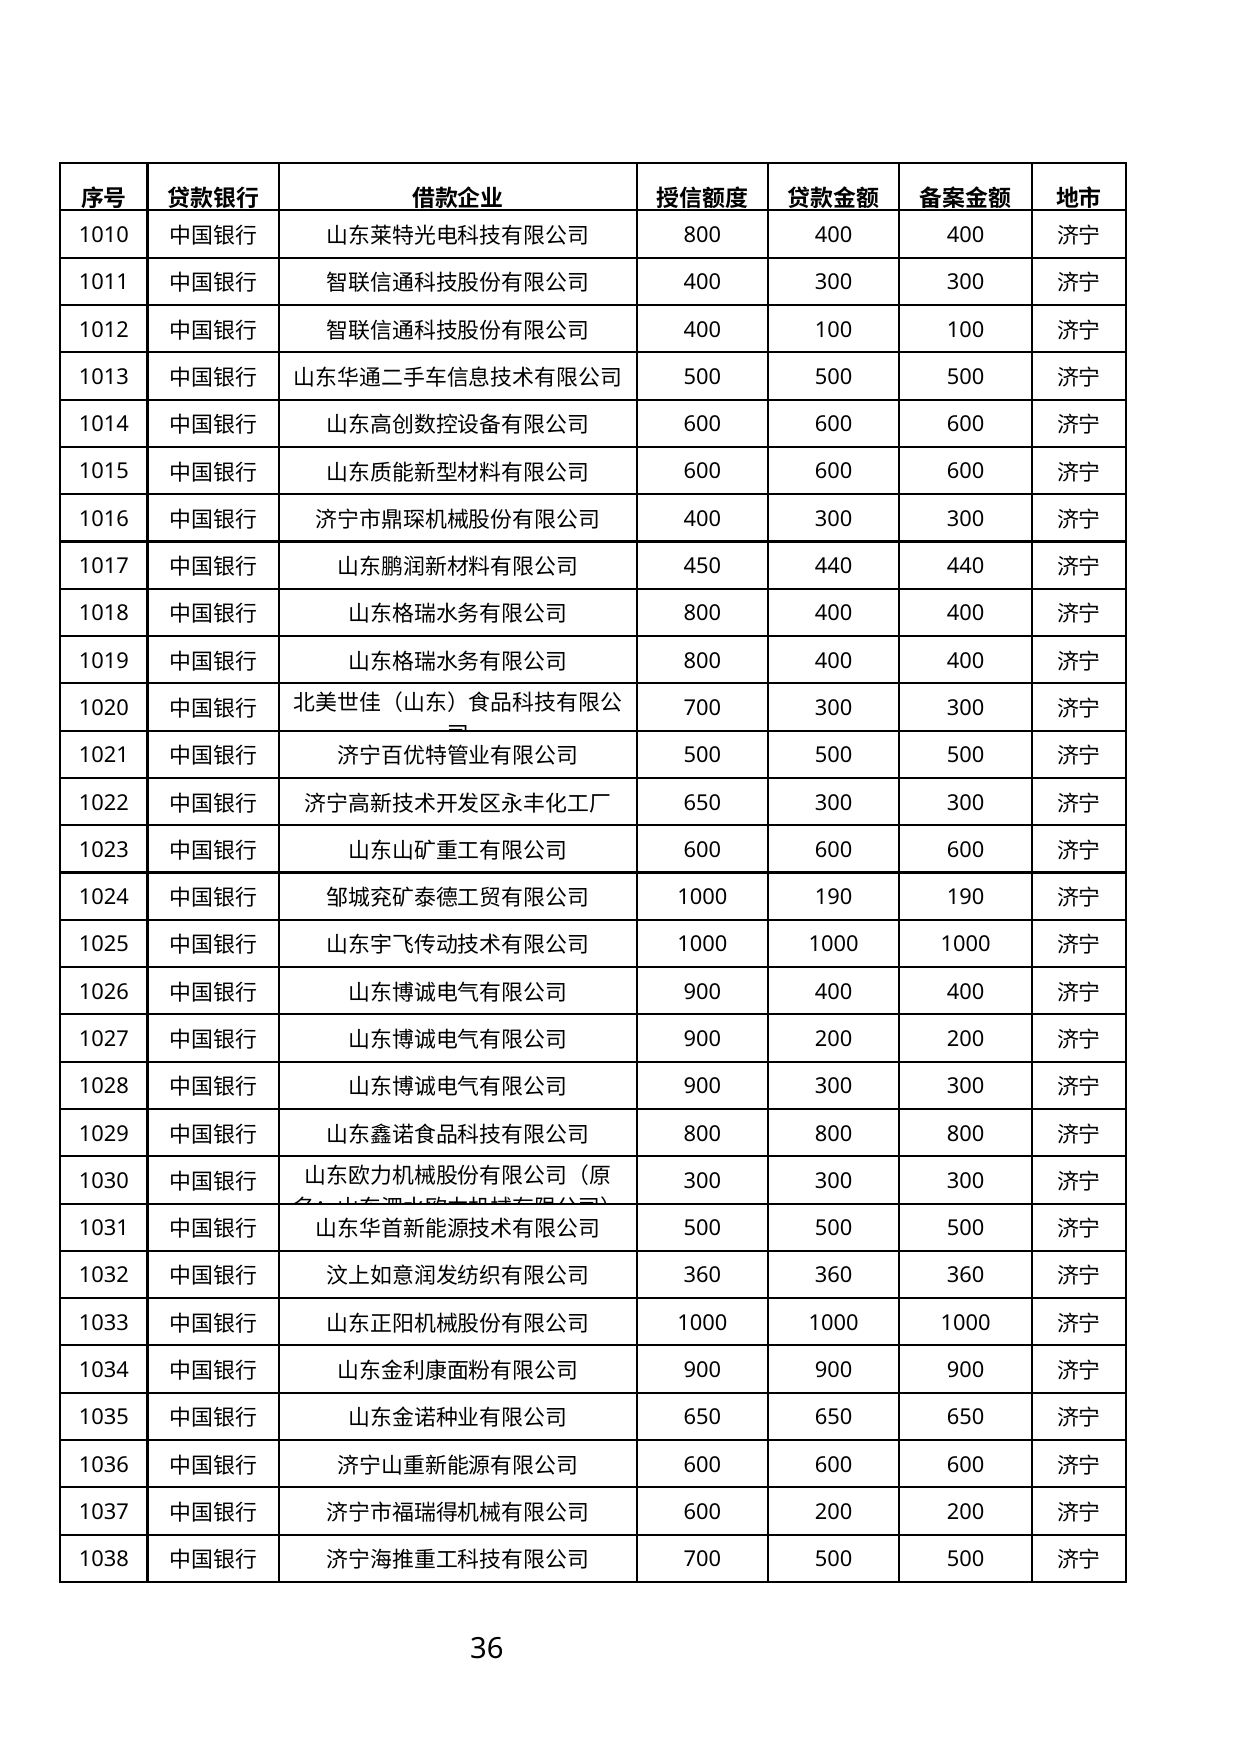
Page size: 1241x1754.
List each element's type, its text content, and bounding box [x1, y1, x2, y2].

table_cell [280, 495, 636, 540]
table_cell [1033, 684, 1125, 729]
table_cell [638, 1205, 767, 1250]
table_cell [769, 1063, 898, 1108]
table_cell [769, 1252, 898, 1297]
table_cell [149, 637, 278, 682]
table_header 备案金额 [900, 164, 1031, 209]
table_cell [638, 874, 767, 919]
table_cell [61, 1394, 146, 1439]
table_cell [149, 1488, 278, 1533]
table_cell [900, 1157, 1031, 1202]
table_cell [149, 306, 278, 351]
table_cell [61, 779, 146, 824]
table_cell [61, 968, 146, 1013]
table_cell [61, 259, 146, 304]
table_header 借款企业 [280, 164, 636, 209]
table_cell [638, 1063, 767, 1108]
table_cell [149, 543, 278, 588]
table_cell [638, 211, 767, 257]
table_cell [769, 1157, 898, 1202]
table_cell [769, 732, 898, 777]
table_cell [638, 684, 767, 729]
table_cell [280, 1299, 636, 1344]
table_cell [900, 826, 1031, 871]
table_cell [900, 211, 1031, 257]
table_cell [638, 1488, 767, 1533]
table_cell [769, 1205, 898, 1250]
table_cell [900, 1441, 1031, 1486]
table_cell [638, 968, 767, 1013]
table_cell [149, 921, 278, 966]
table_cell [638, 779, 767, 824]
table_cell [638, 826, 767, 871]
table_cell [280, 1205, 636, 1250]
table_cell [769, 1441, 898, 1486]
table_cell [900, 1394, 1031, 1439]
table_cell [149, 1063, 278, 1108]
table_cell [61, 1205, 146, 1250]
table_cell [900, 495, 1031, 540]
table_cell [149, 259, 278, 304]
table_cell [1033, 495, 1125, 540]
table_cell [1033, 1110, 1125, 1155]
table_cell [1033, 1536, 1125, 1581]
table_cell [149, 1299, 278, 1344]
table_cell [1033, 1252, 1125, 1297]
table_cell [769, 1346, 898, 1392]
table_header 序号 [61, 164, 146, 209]
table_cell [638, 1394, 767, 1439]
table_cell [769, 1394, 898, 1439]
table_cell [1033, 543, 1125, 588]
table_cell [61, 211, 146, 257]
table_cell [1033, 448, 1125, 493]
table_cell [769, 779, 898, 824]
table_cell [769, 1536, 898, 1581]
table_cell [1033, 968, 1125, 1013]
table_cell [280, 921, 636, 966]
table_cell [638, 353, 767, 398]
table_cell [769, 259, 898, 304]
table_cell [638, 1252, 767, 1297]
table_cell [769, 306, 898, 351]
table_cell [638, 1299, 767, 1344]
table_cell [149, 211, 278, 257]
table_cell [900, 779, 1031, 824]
table_header 贷款金额 [769, 164, 898, 209]
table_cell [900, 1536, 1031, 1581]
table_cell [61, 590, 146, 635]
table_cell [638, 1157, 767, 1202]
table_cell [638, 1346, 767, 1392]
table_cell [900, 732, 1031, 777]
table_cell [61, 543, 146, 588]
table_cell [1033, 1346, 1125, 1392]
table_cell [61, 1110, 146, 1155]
table_header 授信额度 [638, 164, 767, 209]
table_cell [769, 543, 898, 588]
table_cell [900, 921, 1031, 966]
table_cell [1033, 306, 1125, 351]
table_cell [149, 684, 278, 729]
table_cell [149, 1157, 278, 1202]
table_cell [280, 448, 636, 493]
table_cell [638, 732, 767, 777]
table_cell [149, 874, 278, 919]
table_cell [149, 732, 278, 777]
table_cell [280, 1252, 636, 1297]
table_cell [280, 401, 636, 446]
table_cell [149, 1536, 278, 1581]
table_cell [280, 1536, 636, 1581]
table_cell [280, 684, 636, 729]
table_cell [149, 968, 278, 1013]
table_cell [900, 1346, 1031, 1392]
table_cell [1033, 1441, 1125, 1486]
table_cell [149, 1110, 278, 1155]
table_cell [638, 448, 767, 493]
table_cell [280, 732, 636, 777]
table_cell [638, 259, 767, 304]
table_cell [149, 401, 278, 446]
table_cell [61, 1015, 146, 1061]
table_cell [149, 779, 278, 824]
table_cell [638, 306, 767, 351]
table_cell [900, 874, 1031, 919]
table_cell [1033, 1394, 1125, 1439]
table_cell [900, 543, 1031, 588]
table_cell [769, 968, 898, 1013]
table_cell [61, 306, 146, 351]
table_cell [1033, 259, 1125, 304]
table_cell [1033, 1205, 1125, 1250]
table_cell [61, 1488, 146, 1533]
table_header 贷款银行 [149, 164, 278, 209]
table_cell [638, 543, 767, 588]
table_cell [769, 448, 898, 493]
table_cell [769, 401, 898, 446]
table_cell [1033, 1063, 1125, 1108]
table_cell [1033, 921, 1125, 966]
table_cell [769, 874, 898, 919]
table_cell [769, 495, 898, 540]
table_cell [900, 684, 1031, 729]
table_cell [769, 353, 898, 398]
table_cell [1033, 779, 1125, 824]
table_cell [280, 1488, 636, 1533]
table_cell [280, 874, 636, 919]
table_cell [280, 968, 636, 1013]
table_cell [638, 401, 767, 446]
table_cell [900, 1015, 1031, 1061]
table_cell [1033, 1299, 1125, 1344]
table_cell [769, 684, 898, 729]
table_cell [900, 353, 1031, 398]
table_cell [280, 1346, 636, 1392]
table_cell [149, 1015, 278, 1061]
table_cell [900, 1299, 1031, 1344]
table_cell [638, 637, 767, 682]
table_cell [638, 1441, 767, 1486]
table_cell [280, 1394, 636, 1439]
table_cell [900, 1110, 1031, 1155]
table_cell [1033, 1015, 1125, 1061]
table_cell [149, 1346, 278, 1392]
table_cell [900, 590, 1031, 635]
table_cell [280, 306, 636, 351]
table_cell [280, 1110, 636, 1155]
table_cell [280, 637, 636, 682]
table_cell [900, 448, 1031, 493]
table_header 地市 [1033, 164, 1125, 209]
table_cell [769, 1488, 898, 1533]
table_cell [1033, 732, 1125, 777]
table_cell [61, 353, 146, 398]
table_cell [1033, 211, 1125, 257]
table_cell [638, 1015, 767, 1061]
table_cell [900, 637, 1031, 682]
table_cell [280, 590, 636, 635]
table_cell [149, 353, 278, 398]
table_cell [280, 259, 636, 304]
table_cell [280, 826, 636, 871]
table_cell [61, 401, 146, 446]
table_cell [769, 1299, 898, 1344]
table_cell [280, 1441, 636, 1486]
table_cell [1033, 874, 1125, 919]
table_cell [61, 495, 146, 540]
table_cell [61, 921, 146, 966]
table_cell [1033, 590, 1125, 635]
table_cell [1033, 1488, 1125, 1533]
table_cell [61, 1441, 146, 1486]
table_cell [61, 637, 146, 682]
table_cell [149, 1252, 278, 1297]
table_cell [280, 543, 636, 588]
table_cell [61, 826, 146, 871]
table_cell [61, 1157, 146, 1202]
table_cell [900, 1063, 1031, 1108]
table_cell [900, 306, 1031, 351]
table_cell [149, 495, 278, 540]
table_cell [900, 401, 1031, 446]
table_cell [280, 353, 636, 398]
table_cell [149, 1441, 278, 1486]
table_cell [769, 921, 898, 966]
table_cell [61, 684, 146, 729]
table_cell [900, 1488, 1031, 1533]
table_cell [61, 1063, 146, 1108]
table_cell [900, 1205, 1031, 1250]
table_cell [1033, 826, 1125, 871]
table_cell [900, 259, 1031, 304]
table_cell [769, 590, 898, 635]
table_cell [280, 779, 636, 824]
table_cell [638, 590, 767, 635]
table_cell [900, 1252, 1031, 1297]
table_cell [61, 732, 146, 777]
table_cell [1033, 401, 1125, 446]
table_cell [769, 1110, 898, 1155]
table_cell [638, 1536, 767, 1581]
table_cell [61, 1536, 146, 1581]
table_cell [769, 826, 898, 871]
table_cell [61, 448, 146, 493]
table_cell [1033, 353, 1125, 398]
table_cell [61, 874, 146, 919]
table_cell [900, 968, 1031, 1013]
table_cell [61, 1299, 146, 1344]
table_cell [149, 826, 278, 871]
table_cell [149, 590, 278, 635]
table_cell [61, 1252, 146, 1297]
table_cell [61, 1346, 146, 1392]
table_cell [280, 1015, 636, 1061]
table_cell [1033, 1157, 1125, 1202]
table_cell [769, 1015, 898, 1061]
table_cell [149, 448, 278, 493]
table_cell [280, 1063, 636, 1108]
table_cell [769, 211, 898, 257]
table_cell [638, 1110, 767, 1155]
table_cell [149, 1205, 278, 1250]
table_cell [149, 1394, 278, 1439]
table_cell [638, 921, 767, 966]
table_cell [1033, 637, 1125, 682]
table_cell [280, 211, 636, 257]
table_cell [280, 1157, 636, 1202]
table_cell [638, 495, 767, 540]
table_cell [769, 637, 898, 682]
